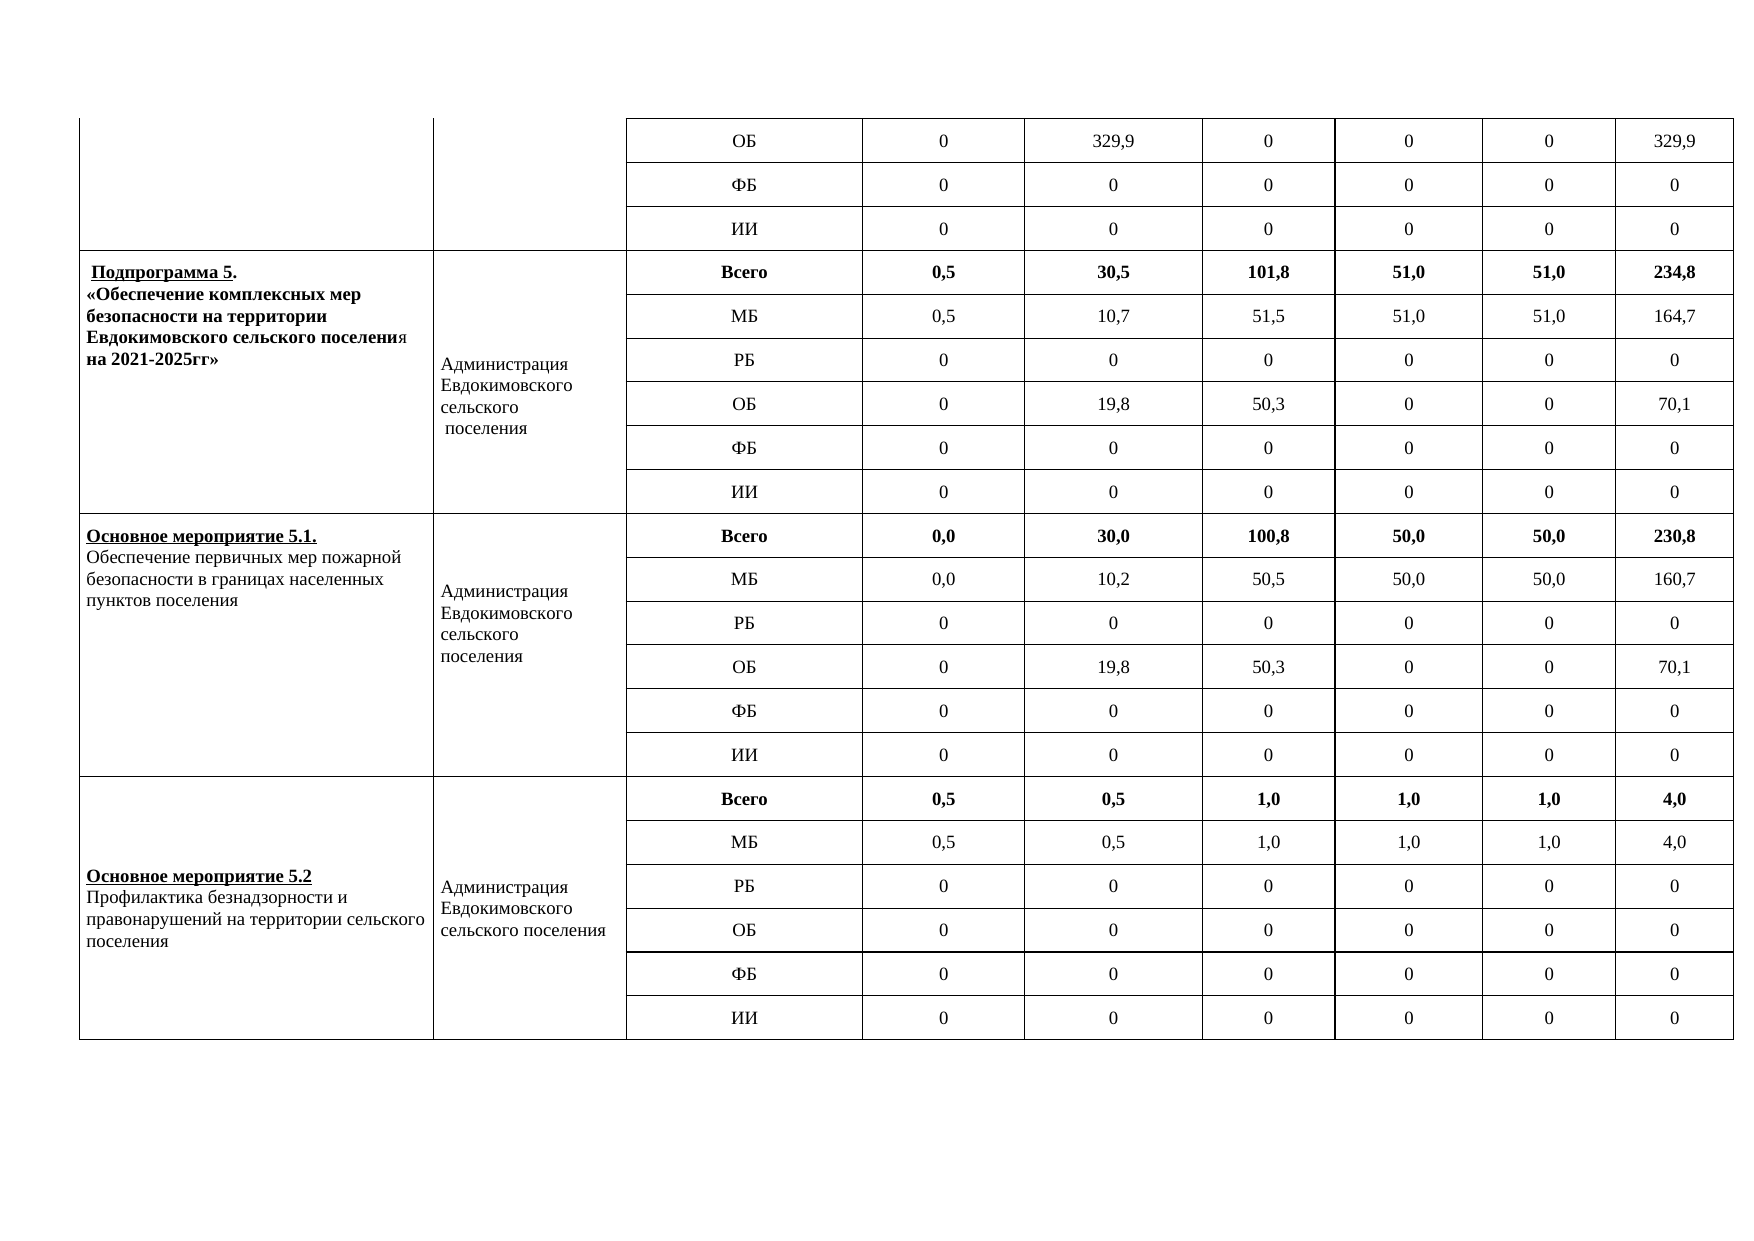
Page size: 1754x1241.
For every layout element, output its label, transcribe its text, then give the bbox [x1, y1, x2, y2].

table_cell 1,0 [1336, 821, 1482, 864]
table_cell 50,3 [1203, 645, 1334, 688]
table_cell 0 [863, 382, 1024, 425]
table_cell 0,5 [1025, 821, 1202, 864]
table_cell 4,0 [1616, 821, 1733, 864]
table_cell 0 [1025, 733, 1202, 776]
table_cell 0 [1616, 207, 1733, 250]
table_cell 50,0 [1336, 558, 1482, 601]
table_cell 230,8 [1616, 514, 1733, 557]
table_cell Основное мероприятие 5.1. Обеспечение первичных мер пожарной безопасности в границах населенных пунктов поселения [80, 514, 433, 776]
table_cell РБ [627, 865, 862, 907]
table_cell 0 [1616, 339, 1733, 381]
table_cell 0 [1483, 602, 1615, 644]
table_cell 0 [1336, 689, 1482, 732]
table_cell 70,1 [1616, 645, 1733, 688]
table_cell 0 [1025, 339, 1202, 381]
table_cell ОБ [627, 382, 862, 425]
table_cell 0 [1025, 689, 1202, 732]
table_cell 0 [1203, 865, 1334, 907]
table_cell 0 [1616, 733, 1733, 776]
table_cell 51,0 [1483, 295, 1615, 337]
table_cell 0 [863, 339, 1024, 381]
table_cell 0 [1025, 163, 1202, 206]
table_cell 0 [1483, 953, 1615, 995]
table_cell 0 [1025, 602, 1202, 644]
table_cell 1,0 [1336, 777, 1482, 820]
table_cell 0,5 [863, 821, 1024, 864]
table_cell 0 [1483, 689, 1615, 732]
table_cell 0 [1203, 339, 1334, 381]
table_cell 164,7 [1616, 295, 1733, 337]
table_cell 0 [863, 865, 1024, 907]
table_cell 0 [863, 689, 1024, 732]
table_cell 0 [1616, 689, 1733, 732]
table_cell 0 [1336, 207, 1482, 250]
table_cell ИИ [627, 733, 862, 776]
table_cell 0 [863, 163, 1024, 206]
table_cell 50,0 [1483, 558, 1615, 601]
table_cell 0 [863, 953, 1024, 995]
table_cell 0 [863, 909, 1024, 951]
table_cell 101,8 [1203, 251, 1334, 293]
table_cell 51,5 [1203, 295, 1334, 337]
table_cell 0 [1483, 865, 1615, 907]
table_cell 0 [1336, 953, 1482, 995]
table_cell ОБ [627, 119, 862, 162]
table_cell 50,0 [1483, 514, 1615, 557]
table_cell 0 [863, 733, 1024, 776]
table_cell 0 [1025, 996, 1202, 1039]
table_cell 51,0 [1336, 295, 1482, 337]
table_cell 70,1 [1616, 382, 1733, 425]
table_cell 0 [1025, 909, 1202, 951]
table_cell 329,9 [1616, 119, 1733, 162]
table_cell 1,0 [1483, 821, 1615, 864]
table_cell 0 [1616, 602, 1733, 644]
table_cell 0 [1483, 645, 1615, 688]
table_cell 19,8 [1025, 382, 1202, 425]
table_cell 0 [1203, 470, 1334, 513]
table_cell 100,8 [1203, 514, 1334, 557]
table_cell 0 [1483, 996, 1615, 1039]
table_cell 0 [863, 426, 1024, 469]
table_cell 0 [1483, 339, 1615, 381]
table_cell 0 [1025, 426, 1202, 469]
table_cell 0 [1025, 865, 1202, 907]
table_cell 10,2 [1025, 558, 1202, 601]
table_cell 0 [1336, 470, 1482, 513]
table_cell 0 [863, 645, 1024, 688]
table_cell Основное мероприятие 5.2 Профилактика безнадзорности и правонарушений на территории сельского поселения [80, 777, 433, 1039]
table_cell 0 [1616, 953, 1733, 995]
table_cell 0 [1336, 602, 1482, 644]
table_cell 0 [863, 119, 1024, 162]
table_cell 0,5 [863, 295, 1024, 337]
table_cell 0 [1025, 207, 1202, 250]
table_cell Подпрограмма 5. «Обеспечение комплексных мер безопасности на территории Евдокимовского сельского поселения на 2021-2025гг» [80, 251, 433, 513]
table_cell 51,0 [1483, 251, 1615, 293]
table_cell ИИ [627, 207, 862, 250]
table_cell МБ [627, 295, 862, 337]
table_cell 0 [1336, 382, 1482, 425]
table_cell ОБ [627, 909, 862, 951]
table_cell 0,5 [863, 251, 1024, 293]
table_cell 0 [1616, 865, 1733, 907]
table_cell 19,8 [1025, 645, 1202, 688]
table_cell 0 [1336, 733, 1482, 776]
table_cell 51,0 [1336, 251, 1482, 293]
table_cell 0 [1336, 909, 1482, 951]
table_cell 0,5 [863, 777, 1024, 820]
table_cell 0 [1203, 733, 1334, 776]
table_cell МБ [627, 558, 862, 601]
table_cell 0,5 [1025, 777, 1202, 820]
table_cell 0 [1483, 382, 1615, 425]
table_cell 0,0 [863, 558, 1024, 601]
table_cell 0 [1203, 602, 1334, 644]
table_cell ФБ [627, 689, 862, 732]
table_cell Всего [627, 251, 862, 293]
table_cell 0 [1616, 470, 1733, 513]
table_cell ИИ [627, 996, 862, 1039]
table_cell ФБ [627, 426, 862, 469]
table_cell 160,7 [1616, 558, 1733, 601]
table_cell 0 [1336, 996, 1482, 1039]
table_cell Всего [627, 777, 862, 820]
table_cell Администрация Евдокимовского сельского поселения [434, 514, 626, 776]
table_cell 0 [1336, 645, 1482, 688]
table_cell 1,0 [1483, 777, 1615, 820]
table_cell 50,0 [1336, 514, 1482, 557]
table_cell 0 [863, 470, 1024, 513]
table_cell 4,0 [1616, 777, 1733, 820]
table_cell 0 [1336, 339, 1482, 381]
table_cell 0 [1483, 733, 1615, 776]
table_cell 0 [1203, 996, 1334, 1039]
table_cell 0 [1203, 207, 1334, 250]
table_cell 0 [1483, 207, 1615, 250]
table_cell 0 [1483, 909, 1615, 951]
table_cell 0 [863, 602, 1024, 644]
table_cell 50,3 [1203, 382, 1334, 425]
table_cell 50,5 [1203, 558, 1334, 601]
table_cell 329,9 [1025, 119, 1202, 162]
table_cell РБ [627, 602, 862, 644]
table_cell РБ [627, 339, 862, 381]
table_cell 1,0 [1203, 777, 1334, 820]
table_cell 0 [1203, 119, 1334, 162]
table_cell 0 [1336, 426, 1482, 469]
table_cell 0 [1025, 470, 1202, 513]
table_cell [434, 251, 626, 513]
table_cell 0 [1336, 163, 1482, 206]
table_cell 0 [1203, 689, 1334, 732]
table_cell 234,8 [1616, 251, 1733, 293]
table_cell 0 [1616, 426, 1733, 469]
table_cell 0 [1483, 470, 1615, 513]
table_cell 0 [1203, 426, 1334, 469]
table_cell Всего [627, 514, 862, 557]
table_cell 0 [863, 207, 1024, 250]
table_cell 0 [1336, 119, 1482, 162]
table_cell 0 [1616, 909, 1733, 951]
table_cell 0 [1203, 909, 1334, 951]
table_cell 0 [1483, 163, 1615, 206]
table_cell 0 [1336, 865, 1482, 907]
table_cell 0 [863, 996, 1024, 1039]
table_cell 10,7 [1025, 295, 1202, 337]
table_cell ФБ [627, 953, 862, 995]
table_cell ИИ [627, 470, 862, 513]
table_cell 0 [1616, 163, 1733, 206]
table_cell 30,5 [1025, 251, 1202, 293]
table_cell 0,0 [863, 514, 1024, 557]
table_cell 30,0 [1025, 514, 1202, 557]
table_cell 0 [1483, 426, 1615, 469]
table_cell 1,0 [1203, 821, 1334, 864]
table_cell 0 [1203, 953, 1334, 995]
table_cell 0 [1616, 996, 1733, 1039]
table_cell МБ [627, 821, 862, 864]
table_cell 0 [1025, 953, 1202, 995]
table_cell 0 [1203, 163, 1334, 206]
table_cell 0 [1483, 119, 1615, 162]
table_cell Администрация Евдокимовского сельского поселения [434, 777, 626, 1039]
table_cell ОБ [627, 645, 862, 688]
table_cell ФБ [627, 163, 862, 206]
